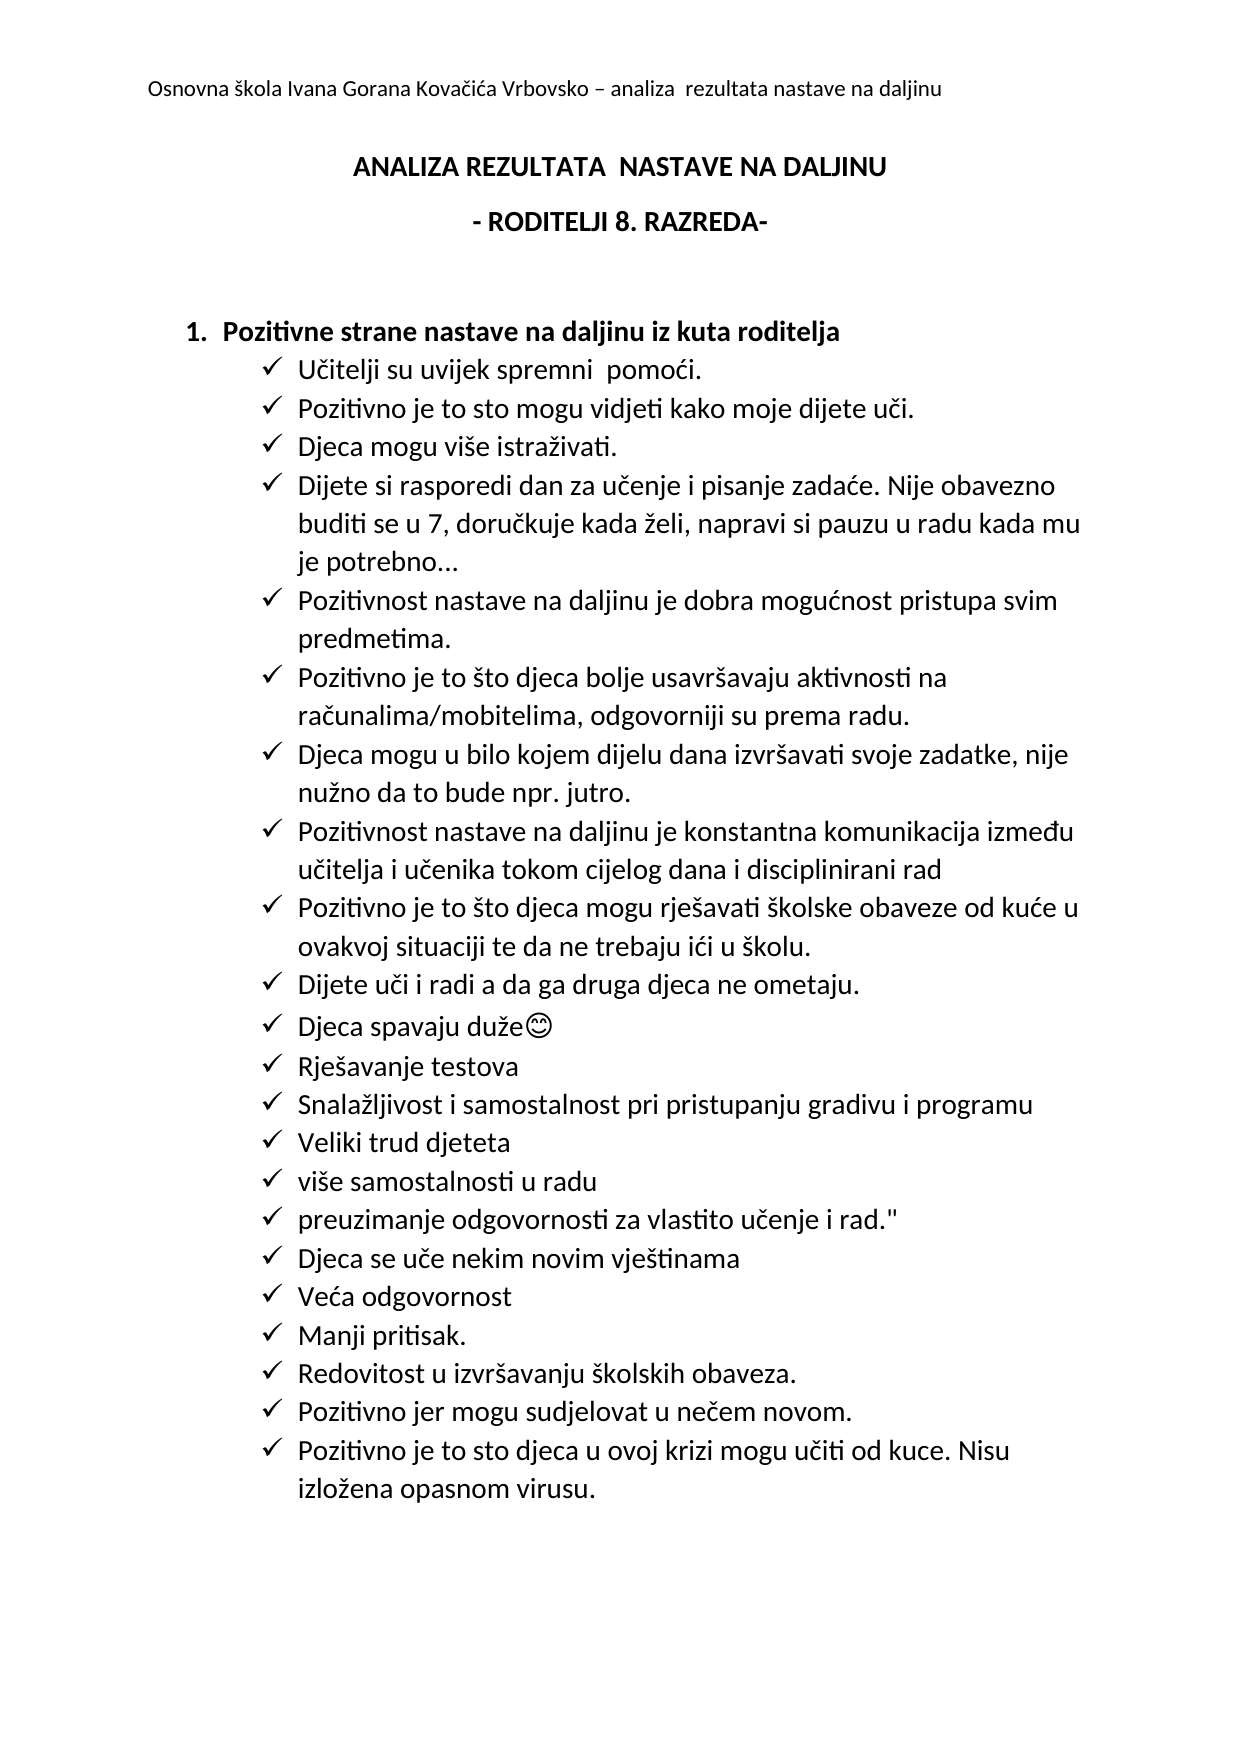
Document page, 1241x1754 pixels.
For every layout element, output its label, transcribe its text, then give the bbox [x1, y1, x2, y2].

list Pozitivno je to sto djeca u ovoj krizi mogu učiti od kuce. Nisu izložena opasnom virusu. [260, 1432, 1093, 1506]
list Djeca spavaju duže😊 [260, 1005, 1093, 1044]
list Pozitivnost nastave na daljinu je dobra mogućnost pristupa svim predmetima. [260, 582, 1093, 656]
list Redovitost u izvršavanju školskih obaveza. [260, 1355, 1093, 1391]
list Učitelji su uvijek spremni pomoći. [260, 351, 1093, 387]
list Dijete uči i radi a da ga druga djeca ne ometaju. [260, 966, 1093, 1002]
list Manji pritisak. [260, 1317, 1093, 1352]
list Rješavanje testova [260, 1048, 1093, 1083]
list Pozitivno je to sto mogu vidjeti kako moje dijete uči. [260, 390, 1093, 425]
list Pozitivno jer mogu sudjelovat u nečem novom. [260, 1393, 1093, 1429]
list Dijete si rasporedi dan za učenje i pisanje zadaće. Nije obavezno buditi se u 7, doručkuje kada želi, napravi si pauzu u radu kada mu je potrebno... [260, 467, 1093, 579]
list Pozitivno je to što djeca mogu rješavati školske obaveze od kuće u ovakvoj situaciji te da ne trebaju ići u školu. [260, 889, 1093, 963]
list Djeca mogu u bilo kojem dijelu dana izvršavati svoje zadatke, nije nužno da to bude npr. jutro. [260, 736, 1093, 810]
list Pozitivno je to što djeca bolje usavršavaju aktivnosti na računalima/mobitelima, odgovorniji su prema radu. [260, 659, 1093, 733]
text - RODITELJI 8. RAZREDA- [148, 203, 1093, 238]
text ANALIZA REZULTATA NASTAVE NA DALJINU [148, 148, 1093, 183]
list preuzimanje odgovornosti za vlastito učenje i rad." [260, 1201, 1093, 1237]
list Veliki trud djeteta [260, 1124, 1093, 1160]
list Pozitivnost nastave na daljinu je konstantna komunikacija između učitelja i učenika tokom cijelog dana i disciplinirani rad [260, 813, 1093, 887]
list više samostalnosti u radu [260, 1163, 1093, 1198]
list Djeca mogu više istraživati. [260, 428, 1093, 464]
list Veća odgovornost [260, 1278, 1093, 1314]
list Djeca se uče nekim novim vještinama [260, 1240, 1093, 1275]
list Snalažljivost i samostalnost pri pristupanju gradivu i programu [260, 1086, 1093, 1122]
list Pozitivne strane nastave na daljinu iz kuta roditelja [185, 313, 1093, 348]
